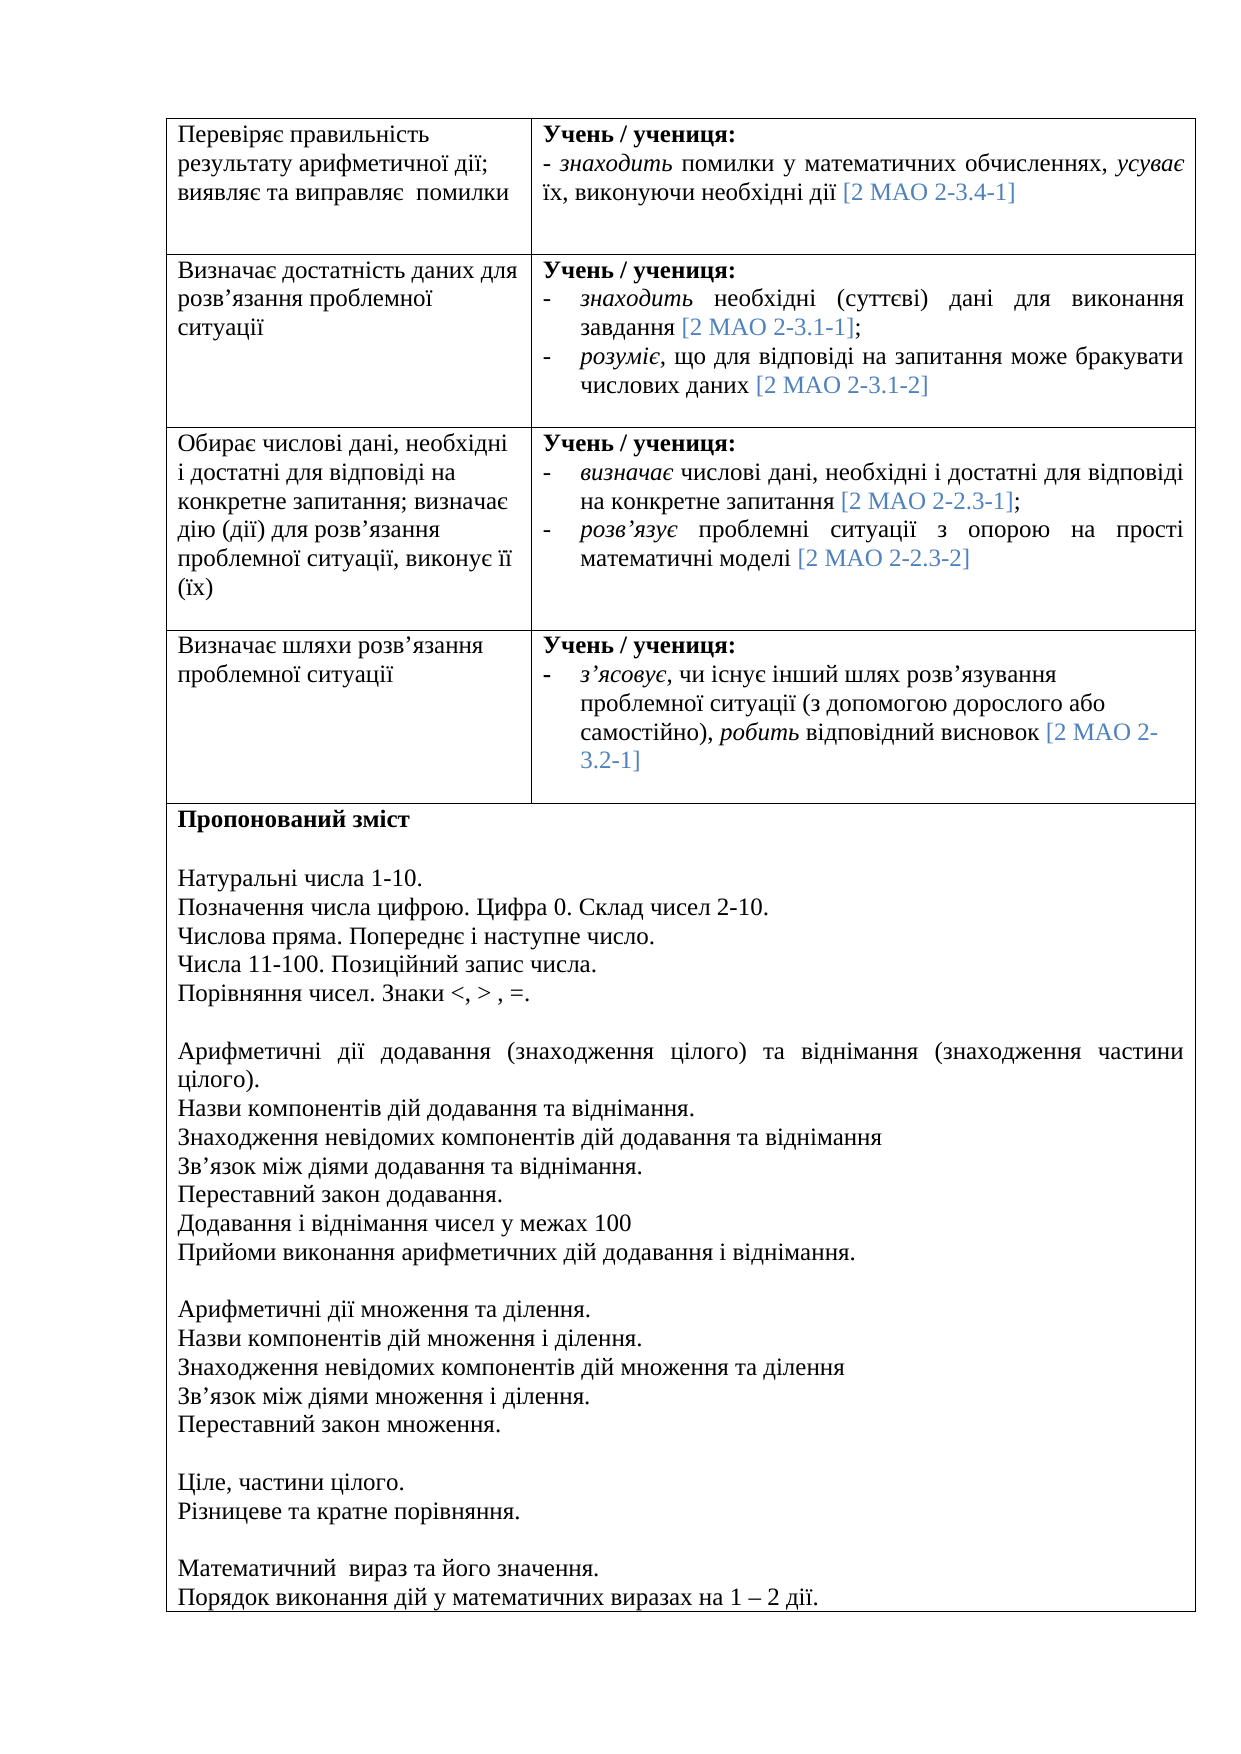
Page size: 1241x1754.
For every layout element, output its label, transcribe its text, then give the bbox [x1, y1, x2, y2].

table_cell Учень / учениця: знаходить необхідні (суттєві) дані для виконання завдання [2 МАО 2-3.1-1]; розуміє, що для відповіді на запитання може бракувати числових даних [2 МАО 2-3.1-2] [532, 255, 1195, 427]
table_cell Визначає достатність даних для розв’язання проблемної ситуації [167, 255, 531, 427]
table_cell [167, 804, 1195, 1611]
table_cell Учень / учениця: з’ясовує, чи існує інший шлях розв’язування проблемної ситуації (з допомогою дорослого або самостійно), робить відповідний висновок [2 МАО 2-3.2-1] [532, 631, 1195, 803]
table_cell Учень / учениця: визначає числові дані, необхідні і достатні для відповіді на конкретне запитання [2 МАО 2-2.3-1]; розв’язує проблемні ситуації з опорою на прості математичні моделі [2 МАО 2-2.3-2] [532, 428, 1195, 629]
table_cell Обирає числові дані, необхідні і достатні для відповіді на конкретне запитання; визначає дію (дії) для розв’язання проблемної ситуації, виконує її (їх) [167, 428, 531, 629]
table_cell Визначає шляхи розв’язання проблемної ситуації [167, 631, 531, 803]
table_cell Перевіряє правильність результату арифметичної дії; виявляє та виправляє помилки [167, 119, 531, 254]
table_cell Учень / учениця: - знаходить помилки у математичних обчисленнях, усуває їх, виконуючи необхідні дії [2 МАО 2-3.4-1] [532, 119, 1195, 254]
